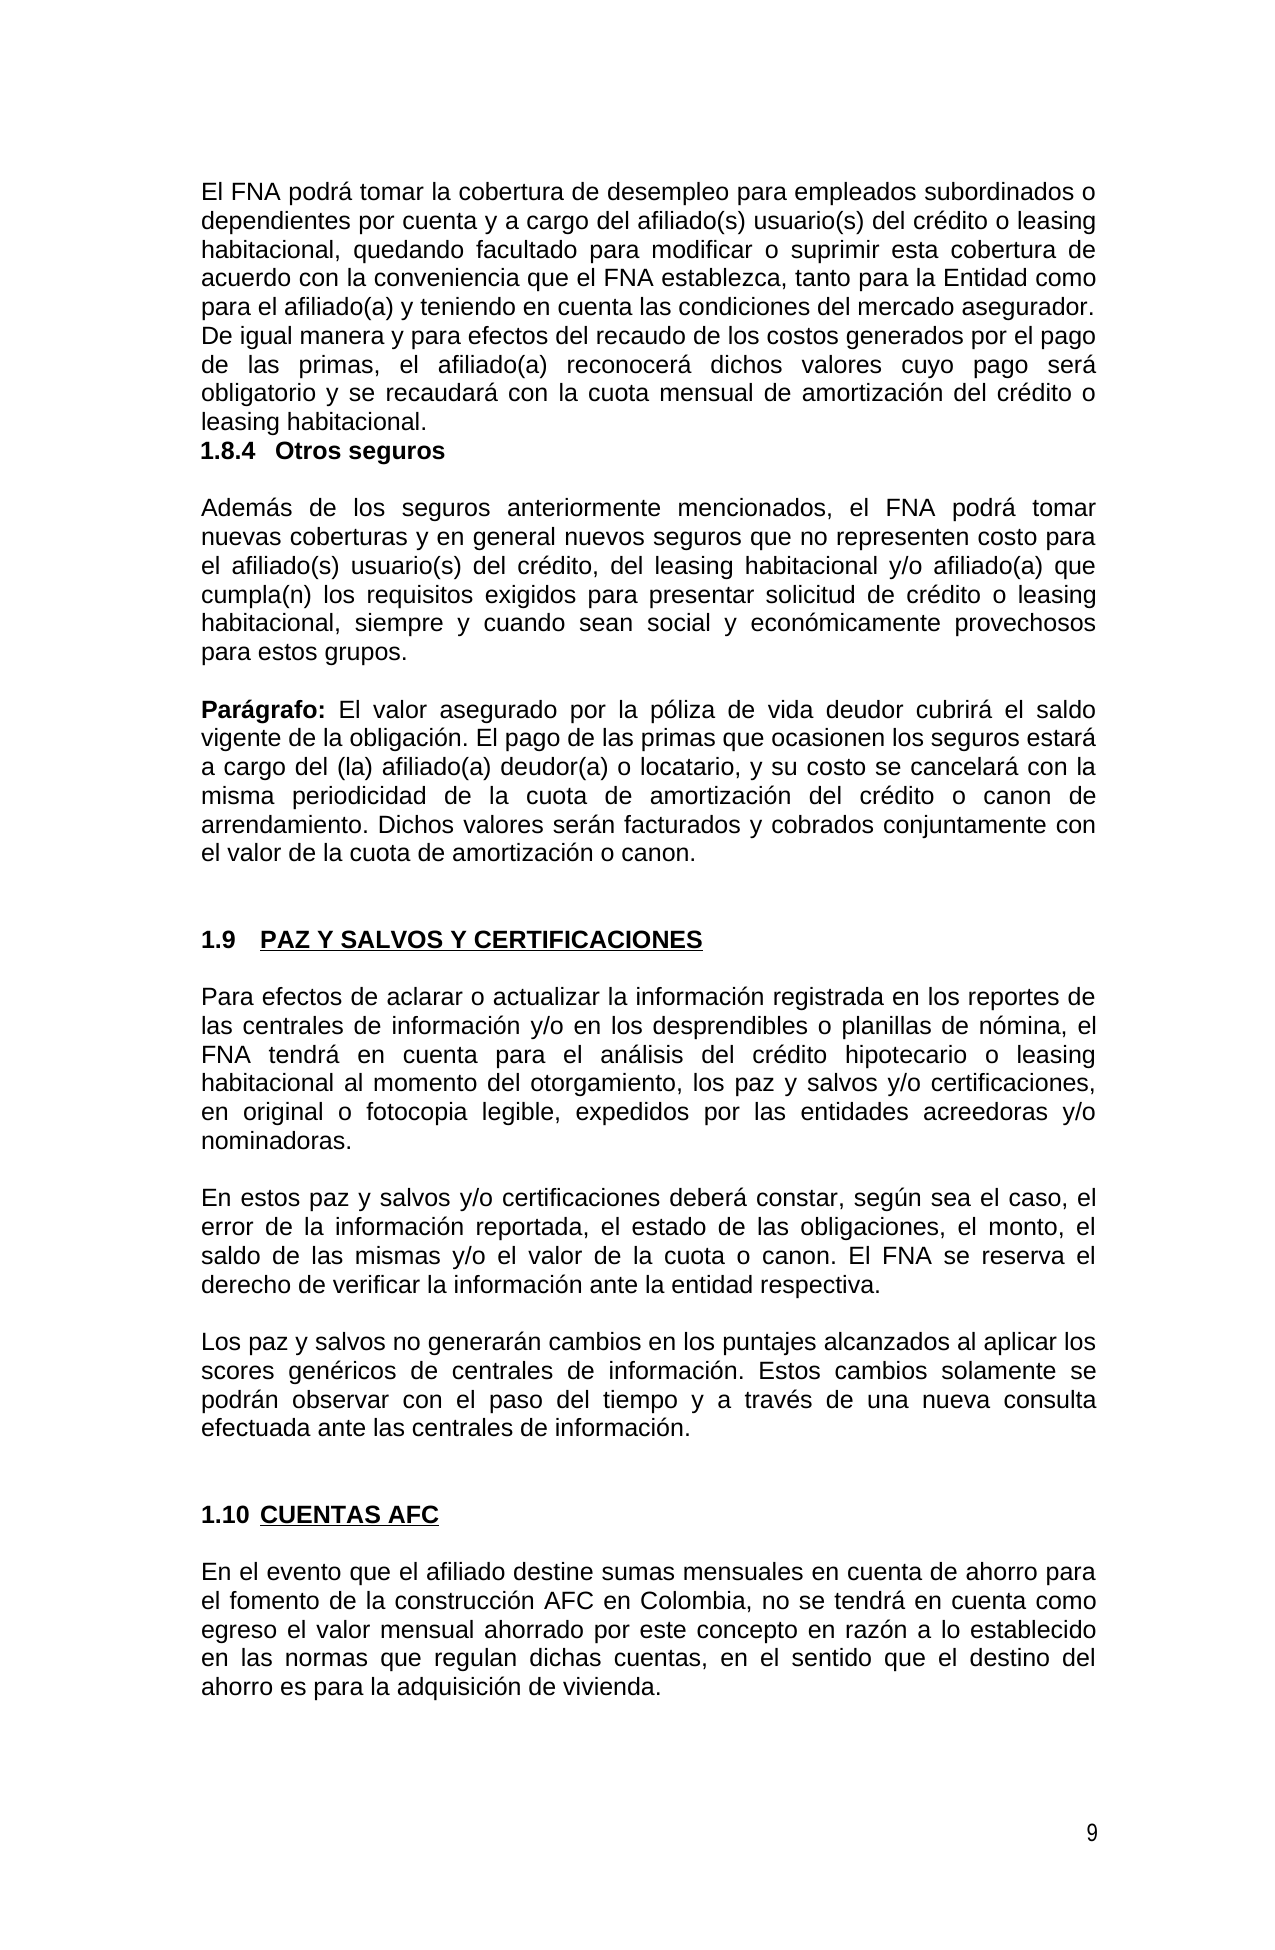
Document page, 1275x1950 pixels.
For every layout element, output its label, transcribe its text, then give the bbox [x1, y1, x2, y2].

text En el evento que el afiliado destine sumas mensuales en cuenta de ahorro para el fomento de la construcción AFC en Colombia, no se tendrá en cuenta como egreso el valor mensual ahorrado por este concepto en razón a lo establecido en las normas que regulan dichas cuentas, en el sentido que el destino del ahorro es para la adquisición de vivienda. [201, 1557, 1098, 1701]
text Parágrafo: El valor asegurado por la póliza de vida deudor cubrirá el saldo vigente de la obligación. El pago de las primas que ocasionen los seguros estará a cargo del (la) afiliado(a) deudor(a) o locatario, y su costo se cancelará con la misma periodicidad de la cuota de amortización del crédito o canon de arrendamiento. Dichos valores serán facturados y cobrados conjuntamente con el valor de la cuota de amortización o canon. [201, 695, 1098, 867]
subtitle PAZ Y SALVOS Y CERTIFICACIONES [201, 925, 1098, 953]
subtitle Otros seguros [200, 436, 1098, 465]
text Los paz y salvos no generarán cambios en los puntajes alcanzados al aplicar los scores genéricos de centrales de información. Estos cambios solamente se podrán observar con el paso del tiempo y a través de una nueva consulta efectuada ante las centrales de información. [201, 1327, 1098, 1442]
text El FNA podrá tomar la cobertura de desempleo para empleados subordinados o dependientes por cuenta y a cargo del afiliado(s) usuario(s) del crédito o leasing habitacional, quedando facultado para modificar o suprimir esta cobertura de acuerdo con la conveniencia que el FNA establezca, tanto para la Entidad como para el afiliado(a) y teniendo en cuenta las condiciones del mercado asegurador. [201, 177, 1098, 321]
subtitle CUENTAS AFC [201, 1500, 1098, 1528]
text Para efectos de aclarar o actualizar la información registrada en los reportes de las centrales de información y/o en los desprendibles o planillas de nómina, el FNA tendrá en cuenta para el análisis del crédito hipotecario o leasing habitacional al momento del otorgamiento, los paz y salvos y/o certificaciones, en original o fotocopia legible, expedidos por las entidades acreedoras y/o nominadoras. [201, 982, 1098, 1155]
text Además de los seguros anteriormente mencionados, el FNA podrá tomar nuevas coberturas y en general nuevos seguros que no representen costo para el afiliado(s) usuario(s) del crédito, del leasing habitacional y/o afiliado(a) que cumpla(n) los requisitos exigidos para presentar solicitud de crédito o leasing habitacional, siempre y cuando sean social y económicamente provechosos para estos grupos. [201, 493, 1098, 666]
text De igual manera y para efectos del recaudo de los costos generados por el pago de las primas, el afiliado(a) reconocerá dichos valores cuyo pago será obligatorio y se recaudará con la cuota mensual de amortización del crédito o leasing habitacional. [201, 321, 1098, 436]
text En estos paz y salvos y/o certificaciones deberá constar, según sea el caso, el error de la información reportada, el estado de las obligaciones, el monto, el saldo de las mismas y/o el valor de la cuota o canon. El FNA se reserva el derecho de verificar la información ante la entidad respectiva. [201, 1183, 1098, 1298]
